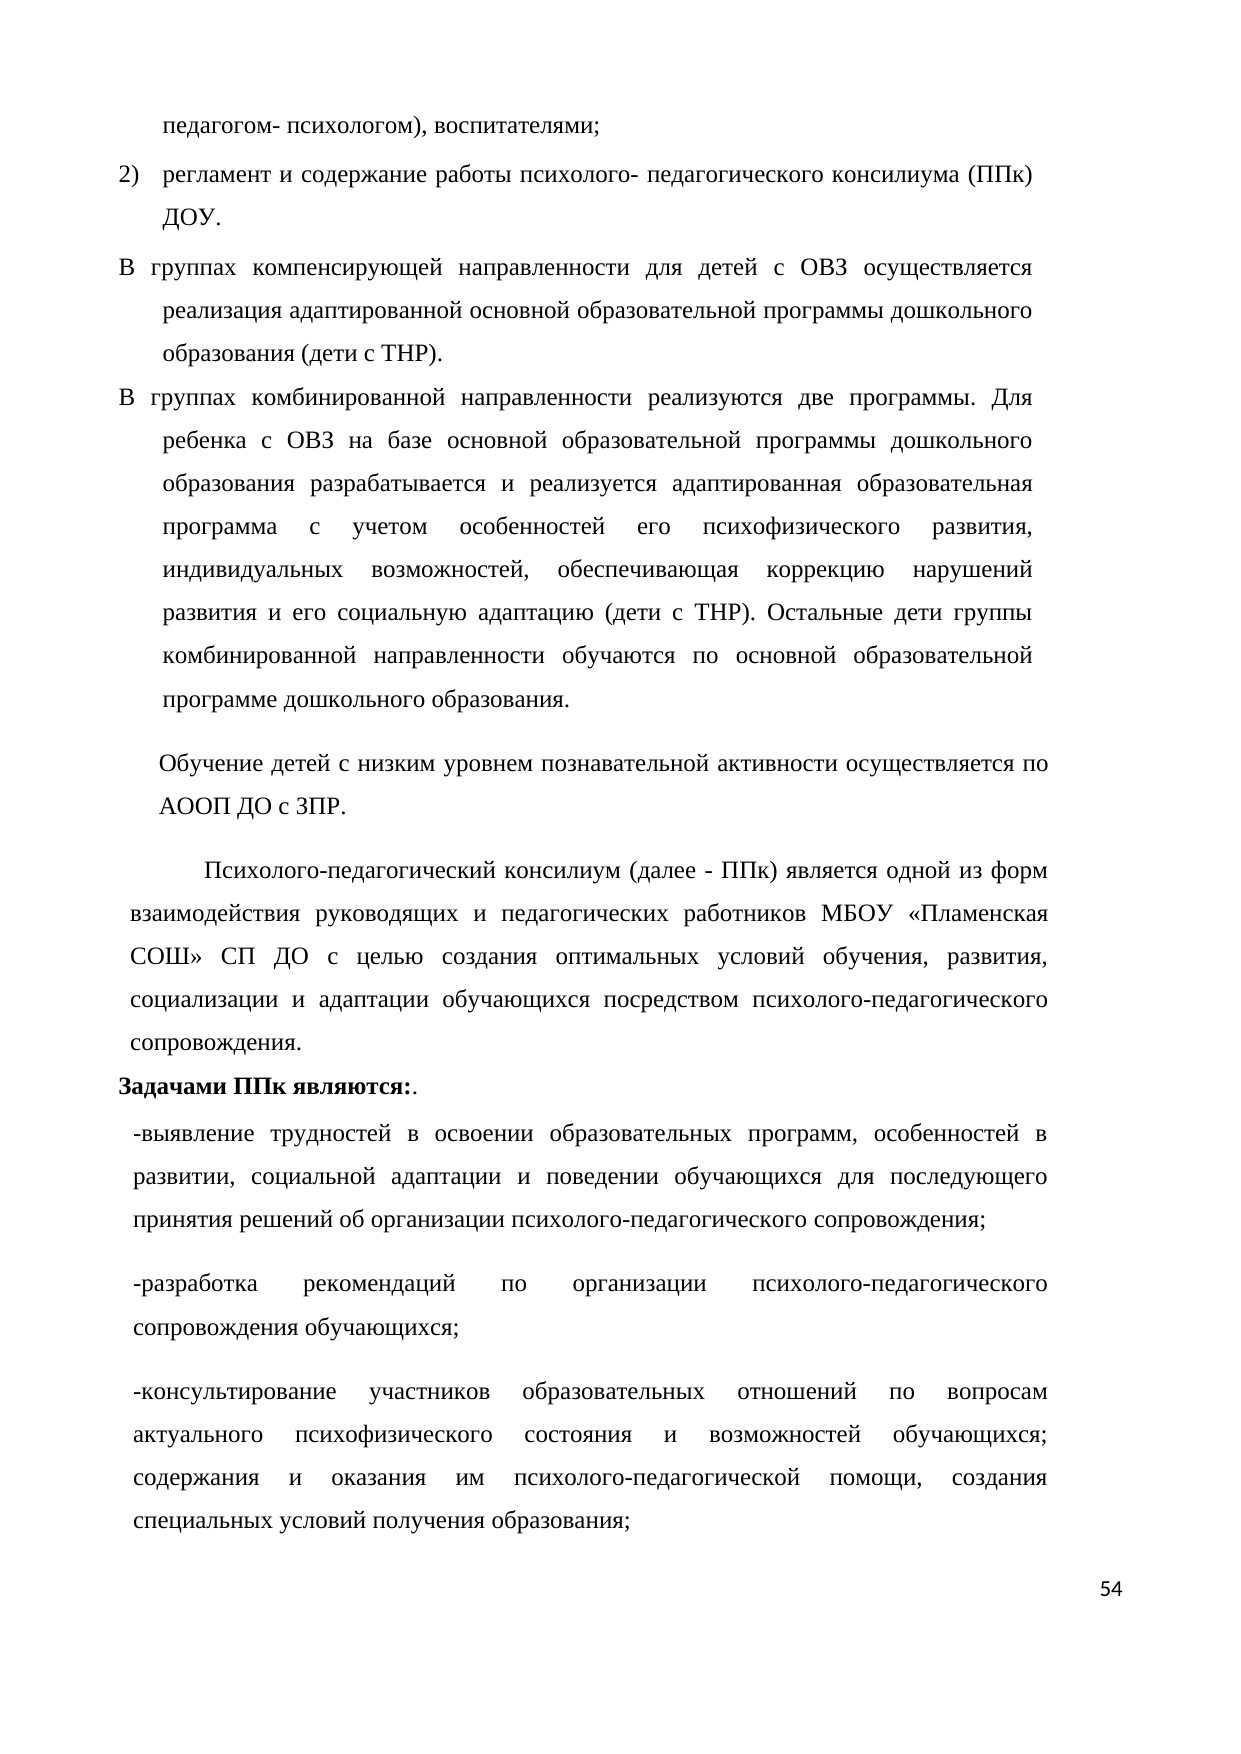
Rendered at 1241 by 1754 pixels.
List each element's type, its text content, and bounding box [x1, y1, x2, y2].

subtitle Задачами ППк являются:. [118, 1071, 1107, 1099]
text Обучение детей с низким уровнем познавательной активности осуществляется по АООП ДО с ЗПР. [158, 748, 1049, 820]
text Психолого-педагогический консилиум (далее - ППк) является одной из форм взаимодействия руководящих и педагогических работников МБОУ «Пламенская СОШ» СП ДО с целью создания оптимальных условий обучения, развития, социализации и адаптации обучающихся посредством психолого-педагогического сопровождения. [130, 855, 1049, 1056]
text В группах комбинированной направленности реализуются две программы. Для ребенка с ОВЗ на базе основной образовательной программы дошкольного образования разрабатывается и реализуется адаптированная образовательная программа с учетом особенностей его психофизического развития, индивидуальных возможностей, обеспечивающая коррекцию нарушений развития и его социальную адаптацию (дети с ТНР). Остальные дети группы комбинированной направленности обучаются по основной образовательной программе дошкольного образования. [118, 382, 1033, 712]
text -разработка рекомендаций по организации психолого-педагогического сопровождения обучающихся; [133, 1268, 1048, 1340]
text -выявление трудностей в освоении образовательных программ, особенностей в развитии, социальной адаптации и поведении обучающихся для последующего принятия решений об организации психолого-педагогического сопровождения; [133, 1118, 1048, 1233]
text В группах компенсирующей направленности для детей с ОВЗ осуществляется реализация адаптированной основной образовательной программы дошкольного образования (дети с ТНР). [118, 252, 1033, 367]
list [118, 110, 1033, 139]
list регламент и содержание работы психолого- педагогического консилиума (ППк) ДОУ. [118, 159, 1033, 231]
text -консультирование участников образовательных отношений по вопросам актуального психофизического состояния и возможностей обучающихся; содержания и оказания им психолого-педагогической помощи, создания специальных условий получения образования; [133, 1376, 1048, 1534]
